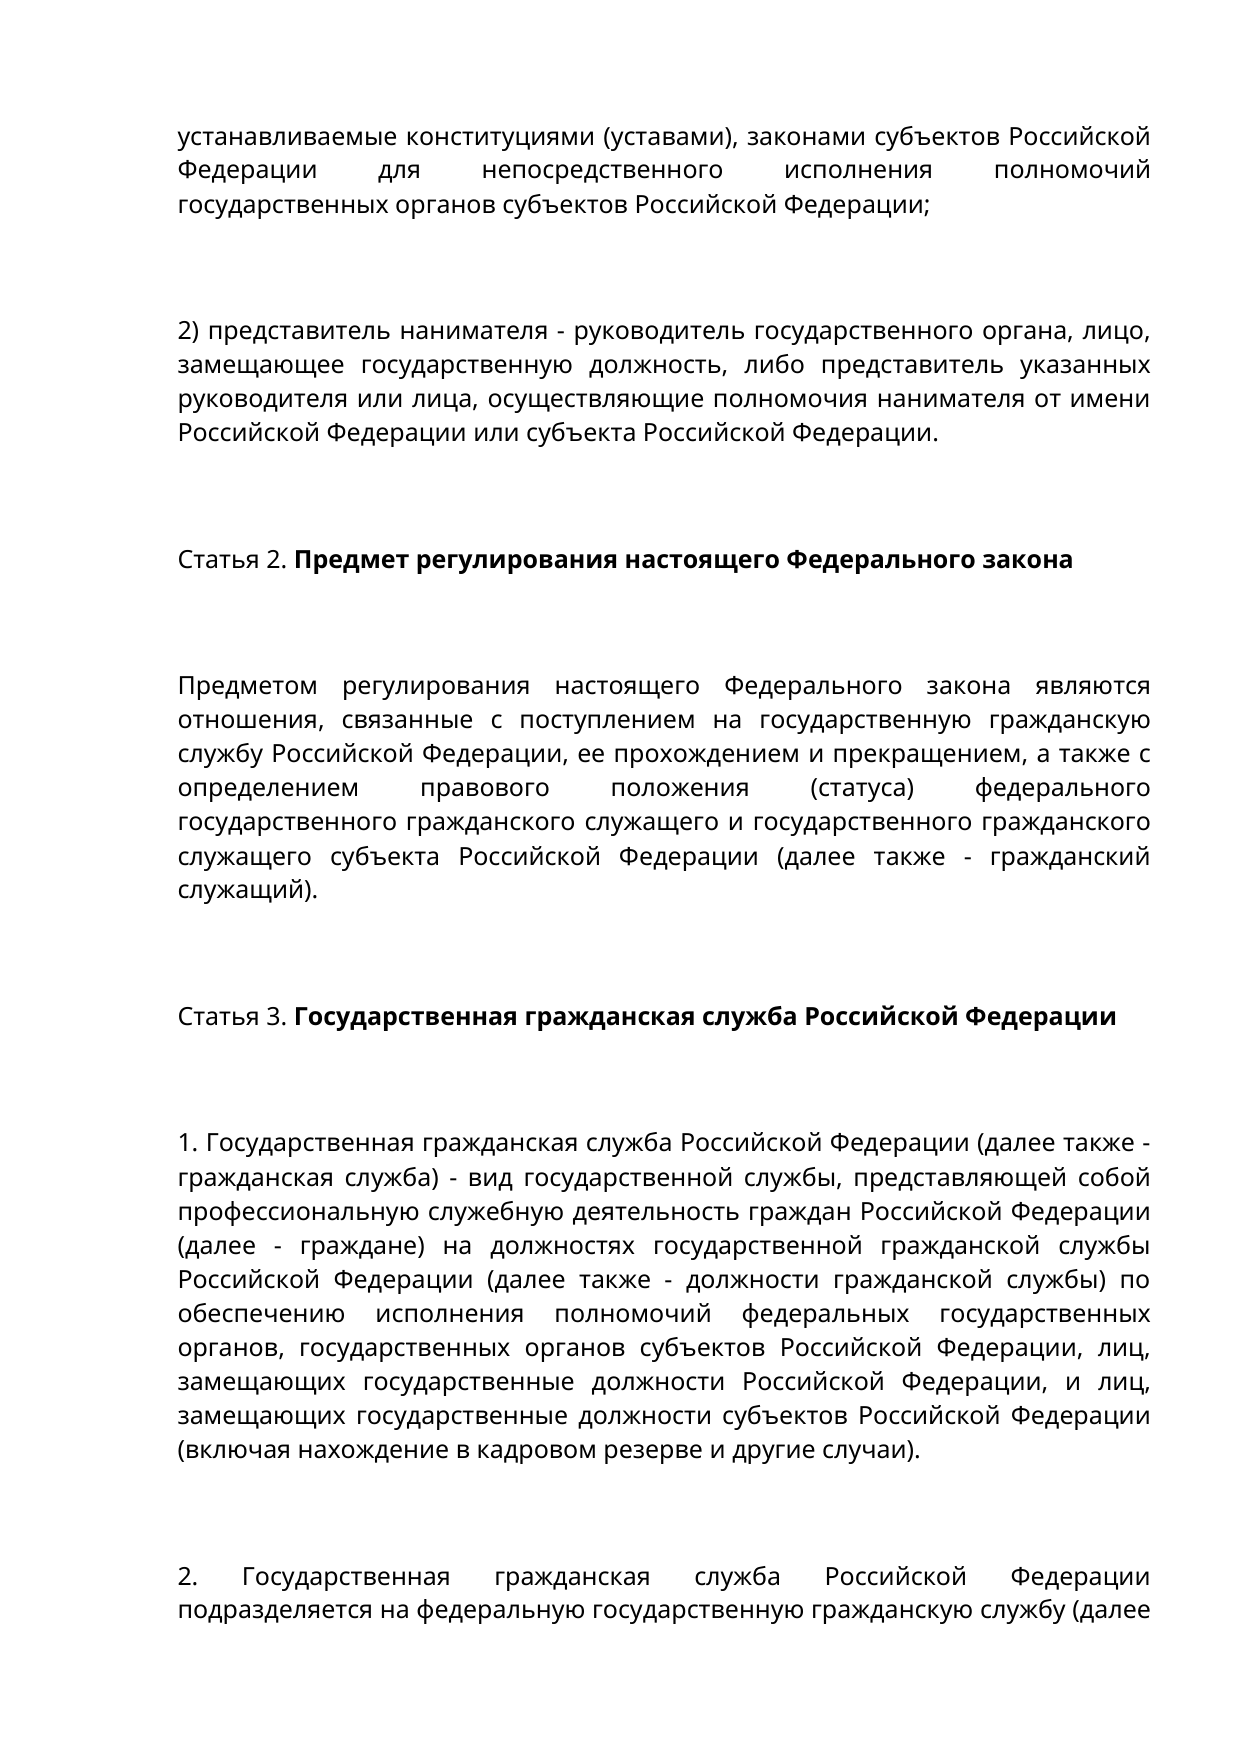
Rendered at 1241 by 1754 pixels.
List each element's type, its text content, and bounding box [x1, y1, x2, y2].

text 1. Государственная гражданская служба Российской Федерации (далее также - гражданская служба) - вид государственной службы, представляющей собой профессиональную служебную деятельность граждан Российской Федерации (далее - граждане) на должностях государственной гражданской службы Российской Федерации (далее также - должности гражданской службы) по обеспечению исполнения полномочий федеральных государственных органов, государственных органов субъектов Российской Федерации, лиц, замещающих государственные должности Российской Федерации, и лиц, замещающих государственные должности субъектов Российской Федерации (включая нахождение в кадровом резерве и другие случаи). [177, 1125, 1152, 1466]
text Статья 3. Государственная гражданская служба Российской Федерации [177, 999, 1152, 1033]
text 2) представитель нанимателя - руководитель государственного органа, лицо, замещающее государственную должность, либо представитель указанных руководителя или лица, осуществляющие полномочия нанимателя от имени Российской Федерации или субъекта Российской Федерации. [177, 313, 1152, 449]
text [177, 118, 1152, 220]
text Предметом регулирования настоящего Федерального закона являются отношения, связанные с поступлением на государственную гражданскую службу Российской Федерации, ее прохождением и прекращением, а также с определением правового положения (статуса) федерального государственного гражданского служащего и государственного гражданского служащего субъекта Российской Федерации (далее также - гражданский служащий). [177, 668, 1152, 906]
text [177, 1558, 1152, 1626]
text Статья 2. Предмет регулирования настоящего Федерального закона [177, 541, 1152, 575]
